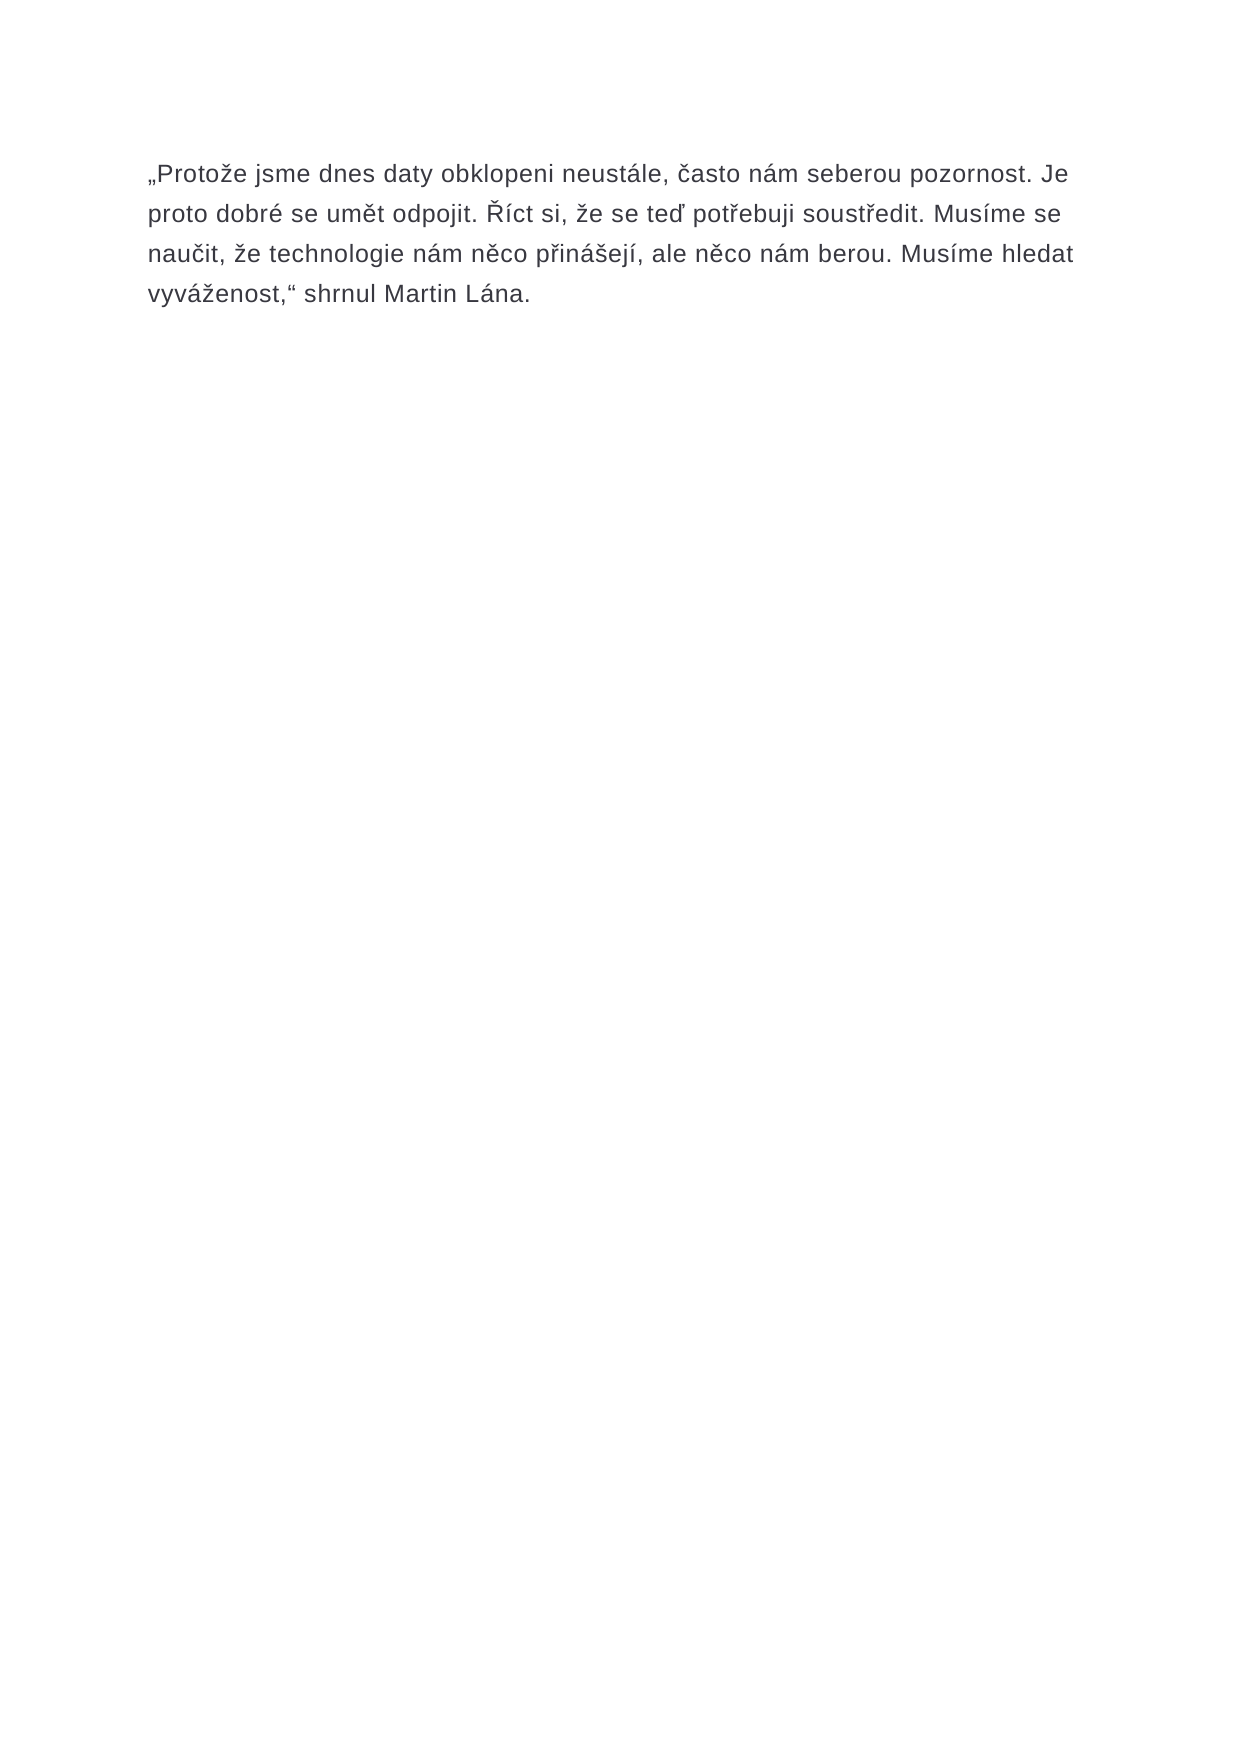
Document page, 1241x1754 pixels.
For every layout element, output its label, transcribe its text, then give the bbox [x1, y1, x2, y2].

text „Protože jsme dnes daty obklopeni neustále, často nám seberou pozornost. Je proto dobré se umět odpojit. Říct si, že se teď potřebuji soustředit. Musíme se naučit, že technologie nám něco přinášejí, ale něco nám berou. Musíme hledat vyváženost,“ shrnul Martin Lána. [148, 148, 1093, 308]
